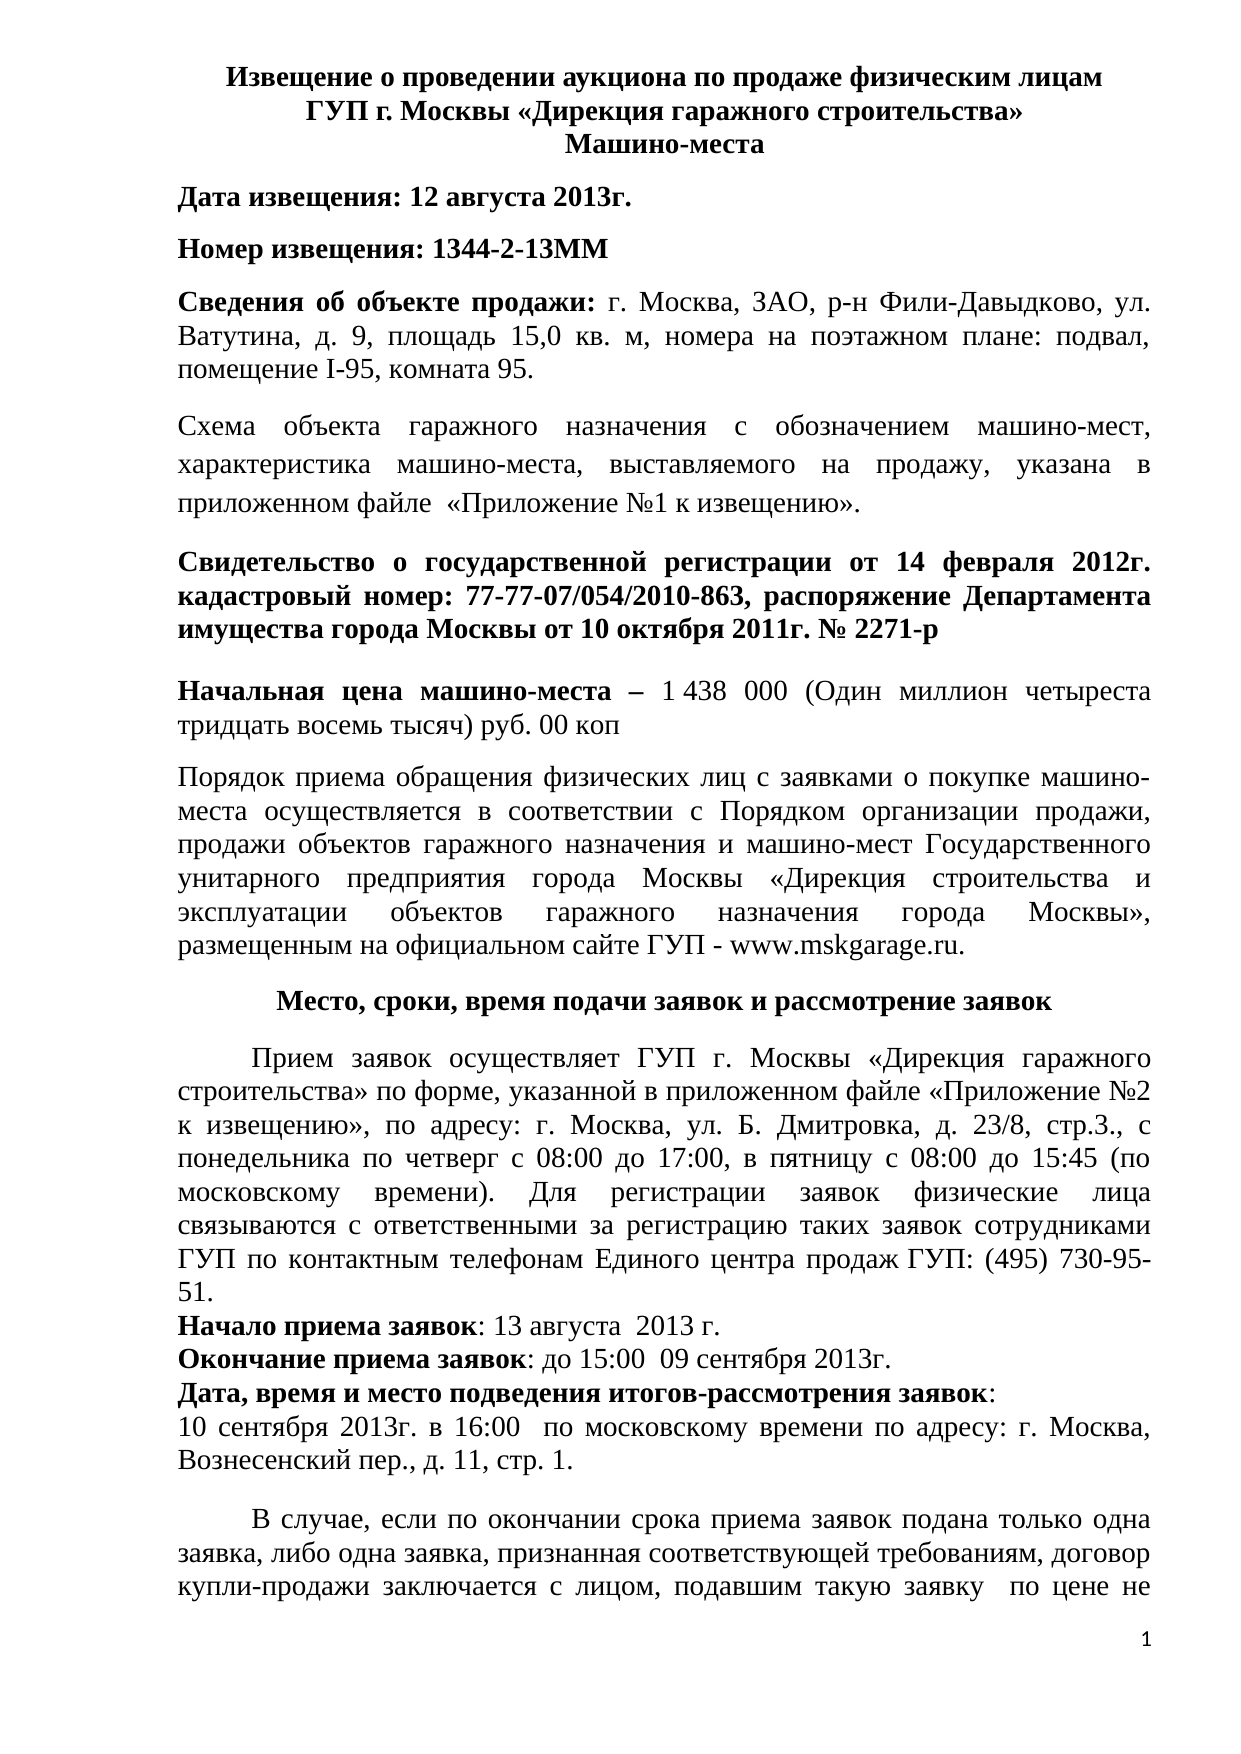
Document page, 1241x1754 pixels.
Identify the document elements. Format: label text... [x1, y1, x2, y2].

text Свидетельство о государственной регистрации от 14 февраля 2012г. кадастровый номер: 77-77-07/054/2010-863, распоряжение Департамента имущества города Москвы от 10 октября 2011г. № 2271-р [177, 544, 1152, 645]
text Начальная цена машино-места – 1 438 000 (Один миллион четыреста тридцать восемь тысяч) руб. 00 коп [177, 673, 1152, 740]
text Сведения об объекте продажи: г. Москва, ЗАО, р-н Фили-Давыдково, ул. Ватутина, д. 9, площадь 15,0 кв. м, номера на поэтажном плане: подвал, помещение I-95, комната 95. [177, 284, 1152, 385]
text Номер извещения: 1344-2-13ММ [177, 232, 1152, 265]
text Прием заявок осуществляет ГУП г. Москвы «Дирекция гаражного строительства» по форме, указанной в приложенном файле «Приложение №2 к извещению», по адресу: г. Москва, ул. Б. Дмитровка, д. 23/8, стр.3., с понедельника по четверг с 08:00 до 17:00, в пятницу с 08:00 до 15:45 (по московскому времени). Для регистрации заявок физические лица связываются с ответственными за регистрацию таких заявок сотрудниками ГУП по контактным телефонам Единого центра продаж ГУП: (495) 730-95-51. [177, 1040, 1152, 1308]
text Место, сроки, время подачи заявок и рассмотрение заявок [177, 983, 1152, 1017]
text Схема объекта гаражного назначения с обозначением машино-мест, характеристика машино-места, выставляемого на продажу, указана в приложенном файле «Приложение №1 к извещению». [177, 408, 1152, 518]
text Порядок приема обращения физических лиц с заявками о покупке машино-места осуществляется в соответствии с Порядком организации продажи, продажи объектов гаражного назначения и машино-мест Государственного унитарного предприятия города Москвы «Дирекция строительства и эксплуатации объектов гаражного назначения города Москвы», размещенным на официальном сайте ГУП - www.mskgarage.ru. [177, 759, 1152, 961]
text Извещение о проведении аукциона по продаже физическим лицам [177, 59, 1152, 93]
text ГУП г. Москвы «Дирекция гаражного строительства» [177, 93, 1152, 126]
text Машино-места [177, 126, 1152, 160]
text Окончание приема заявок: до 15:00 09 сентября 2013г. [177, 1342, 1152, 1375]
text Дата извещения: 12 августа 2013г. [177, 179, 1152, 212]
text 10 сентября 2013г. в 16:00 по московскому времени по адресу: г. Москва, Вознесенский пер., д. 11, стр. 1. [177, 1409, 1152, 1476]
text Дата, время и место подведения итогов-рассмотрения заявок: [177, 1375, 1152, 1409]
text Начало приема заявок: 13 августа 2013 г. [177, 1308, 1152, 1342]
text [177, 1501, 1152, 1602]
